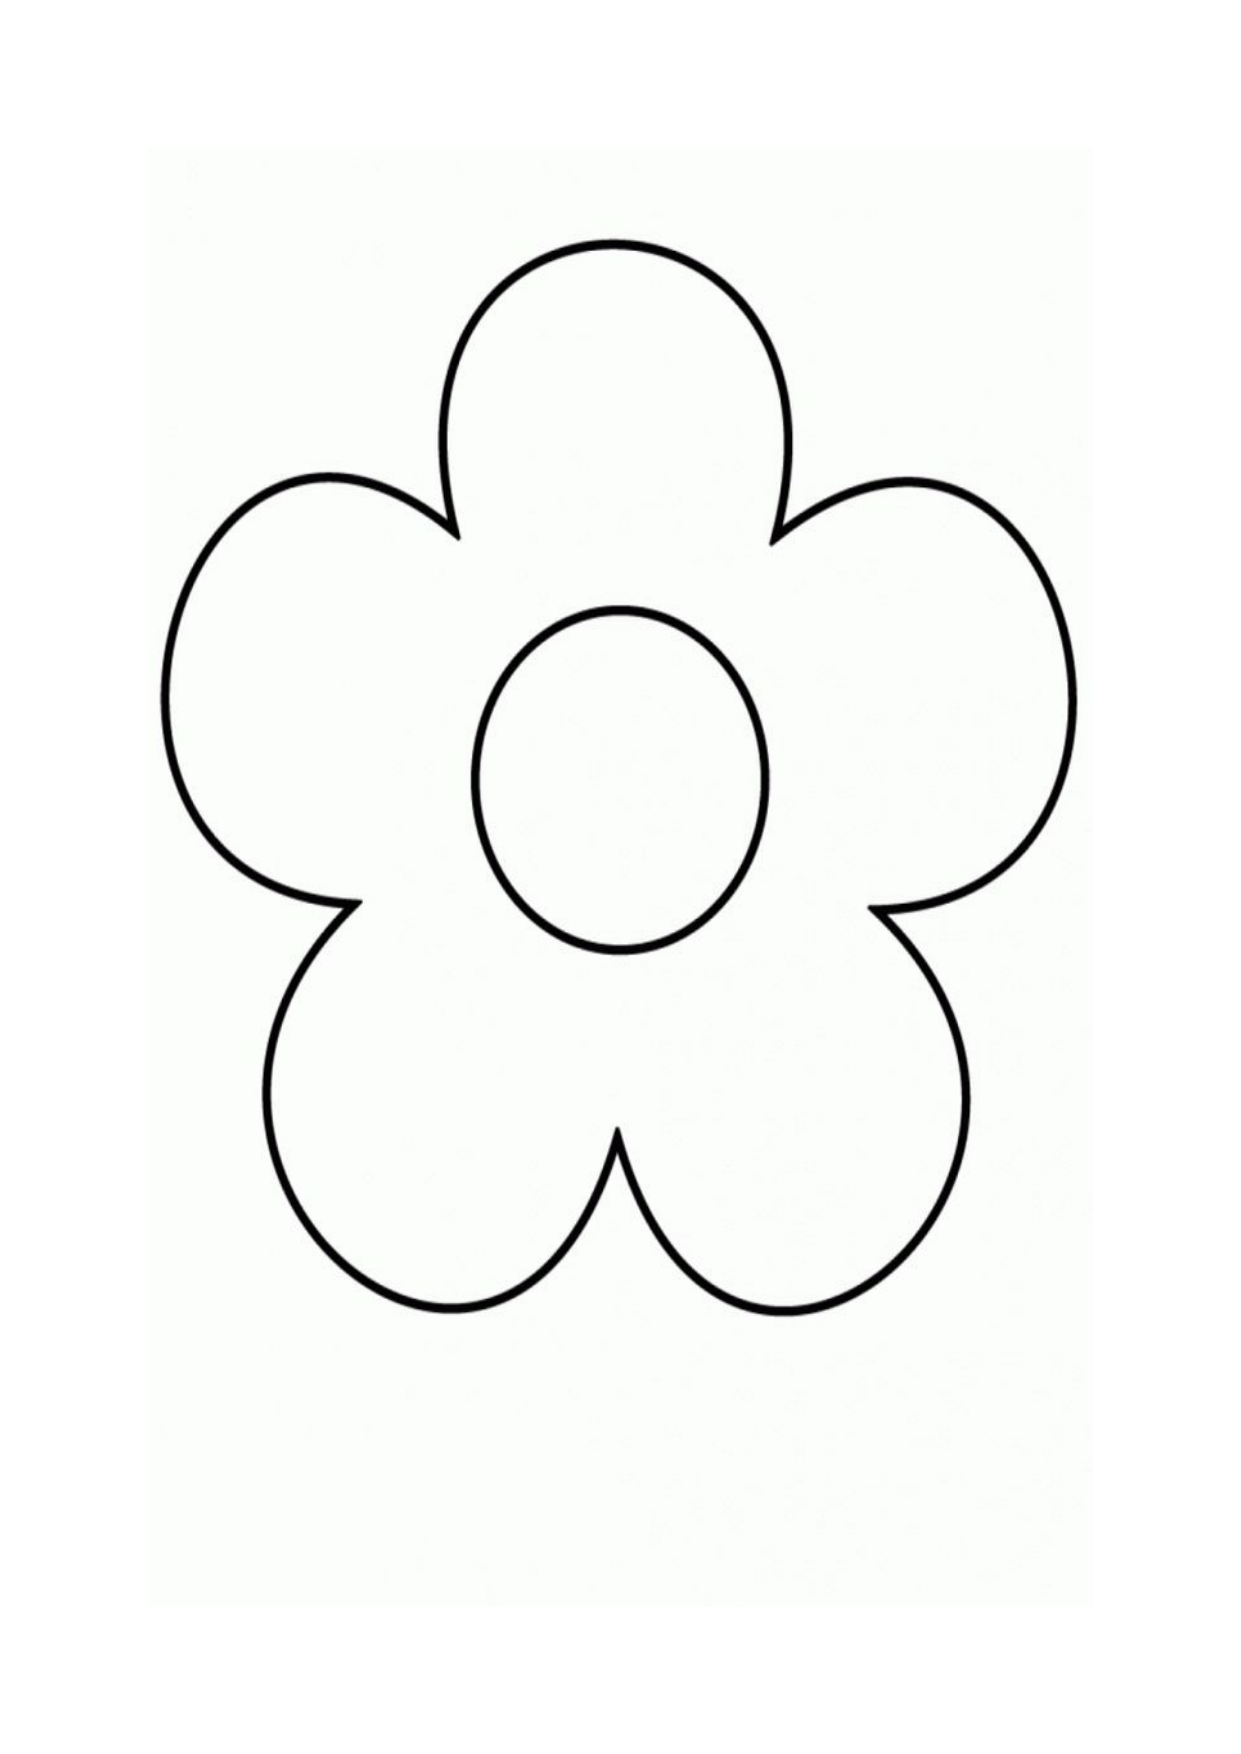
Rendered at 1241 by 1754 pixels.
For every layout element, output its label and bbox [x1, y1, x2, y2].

picture [147, 147, 1093, 1607]
